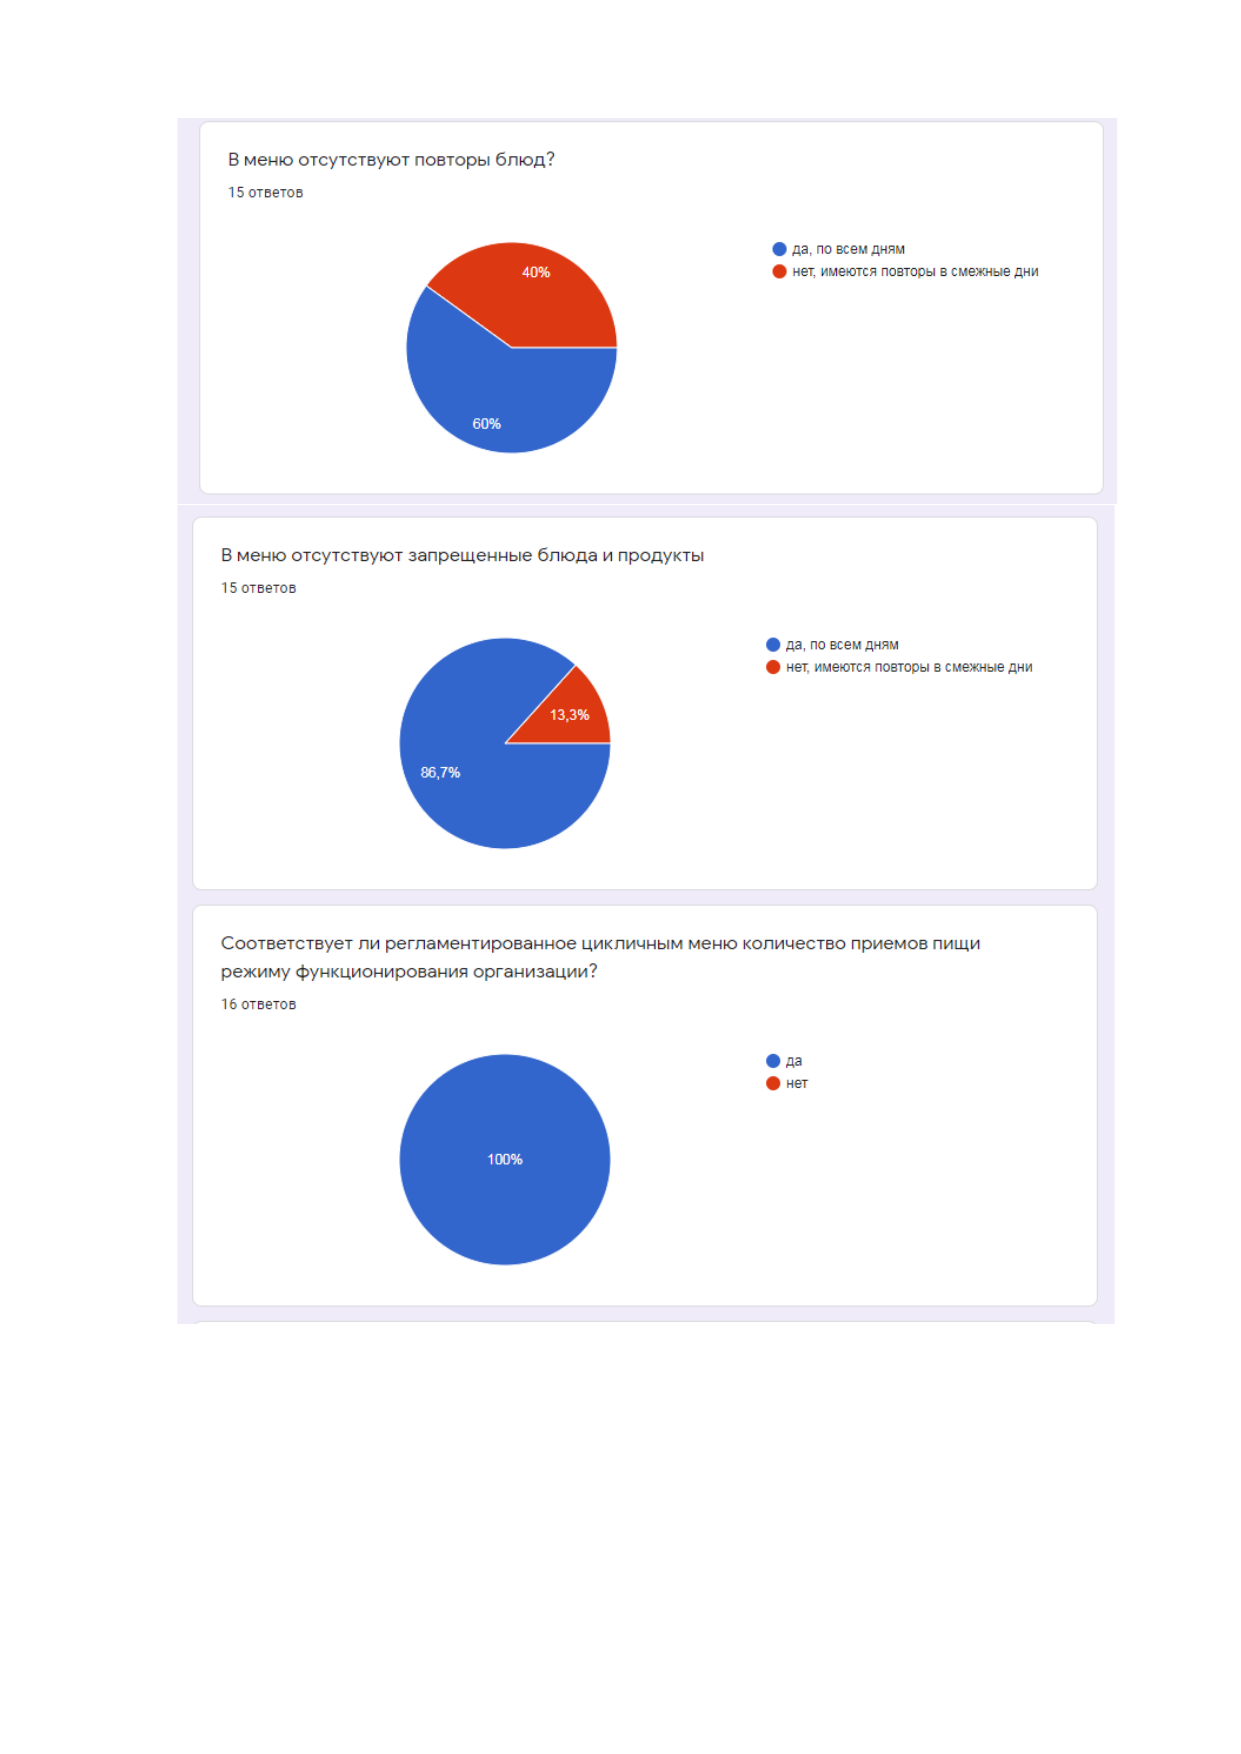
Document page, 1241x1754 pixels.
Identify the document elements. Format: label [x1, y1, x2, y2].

picture [177, 505, 1115, 1324]
picture [177, 118, 1118, 504]
